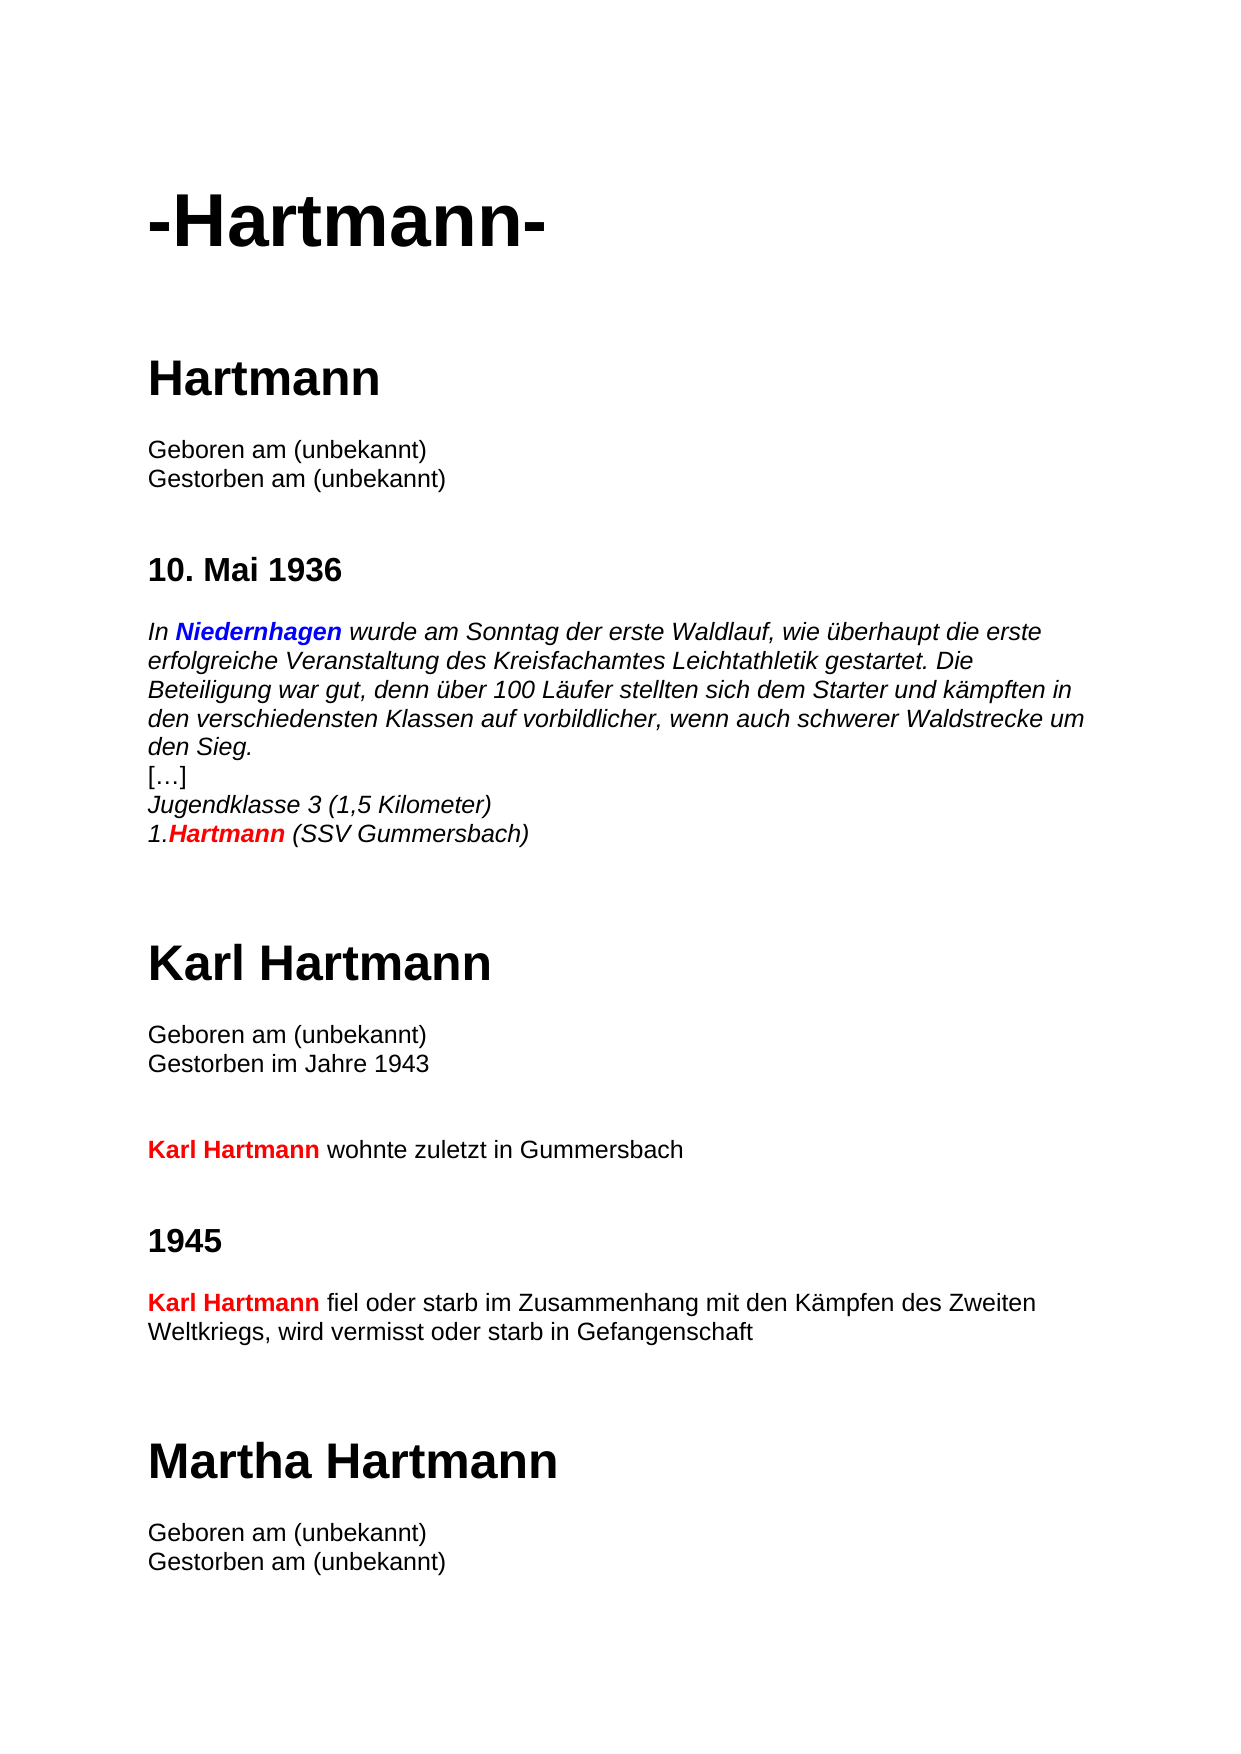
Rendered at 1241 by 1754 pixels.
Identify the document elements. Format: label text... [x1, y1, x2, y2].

text Karl Hartmann wohnte zuletzt in Gummersbach [148, 1135, 1093, 1163]
text Gestorben im Jahre 1943 [148, 1048, 1093, 1077]
text Geboren am (unbekannt) [148, 1020, 1093, 1048]
text Geboren am (unbekannt) [148, 435, 1093, 464]
text In Niedernhagen wurde am Sonntag der erste Waldlauf, wie überhaupt die erste erfolgreiche Veranstaltung des Kreisfachamtes Leichtathletik gestartet. Die Beteiligung war gut, denn über 100 Läufer stellten sich dem Starter und kämpften in den verschiedensten Klassen auf vorbildlicher, wenn auch schwerer Waldstrecke um den Sieg. [148, 617, 1093, 761]
text 1945 [148, 1221, 1093, 1259]
text Hartmann [148, 349, 1093, 406]
text 1.Hartmann (SSV Gummersbach) [148, 818, 1093, 847]
text Jugendklasse 3 (1,5 Kilometer) [148, 790, 1093, 818]
text Martha Hartmann [148, 1432, 1093, 1489]
text Gestorben am (unbekannt) [148, 1547, 1093, 1576]
text -Hartmann- [148, 176, 1093, 263]
text Karl Hartmann [148, 933, 1093, 991]
text Karl Hartmann fiel oder starb im Zusammenhang mit den Kämpfen des Zweiten Weltkriegs, wird vermisst oder starb in Gefangenschaft [148, 1288, 1093, 1346]
text Gestorben am (unbekannt) [148, 464, 1093, 493]
text […] [148, 761, 1093, 790]
text 10. Mai 1936 [148, 550, 1093, 588]
text Geboren am (unbekannt) [148, 1518, 1093, 1547]
